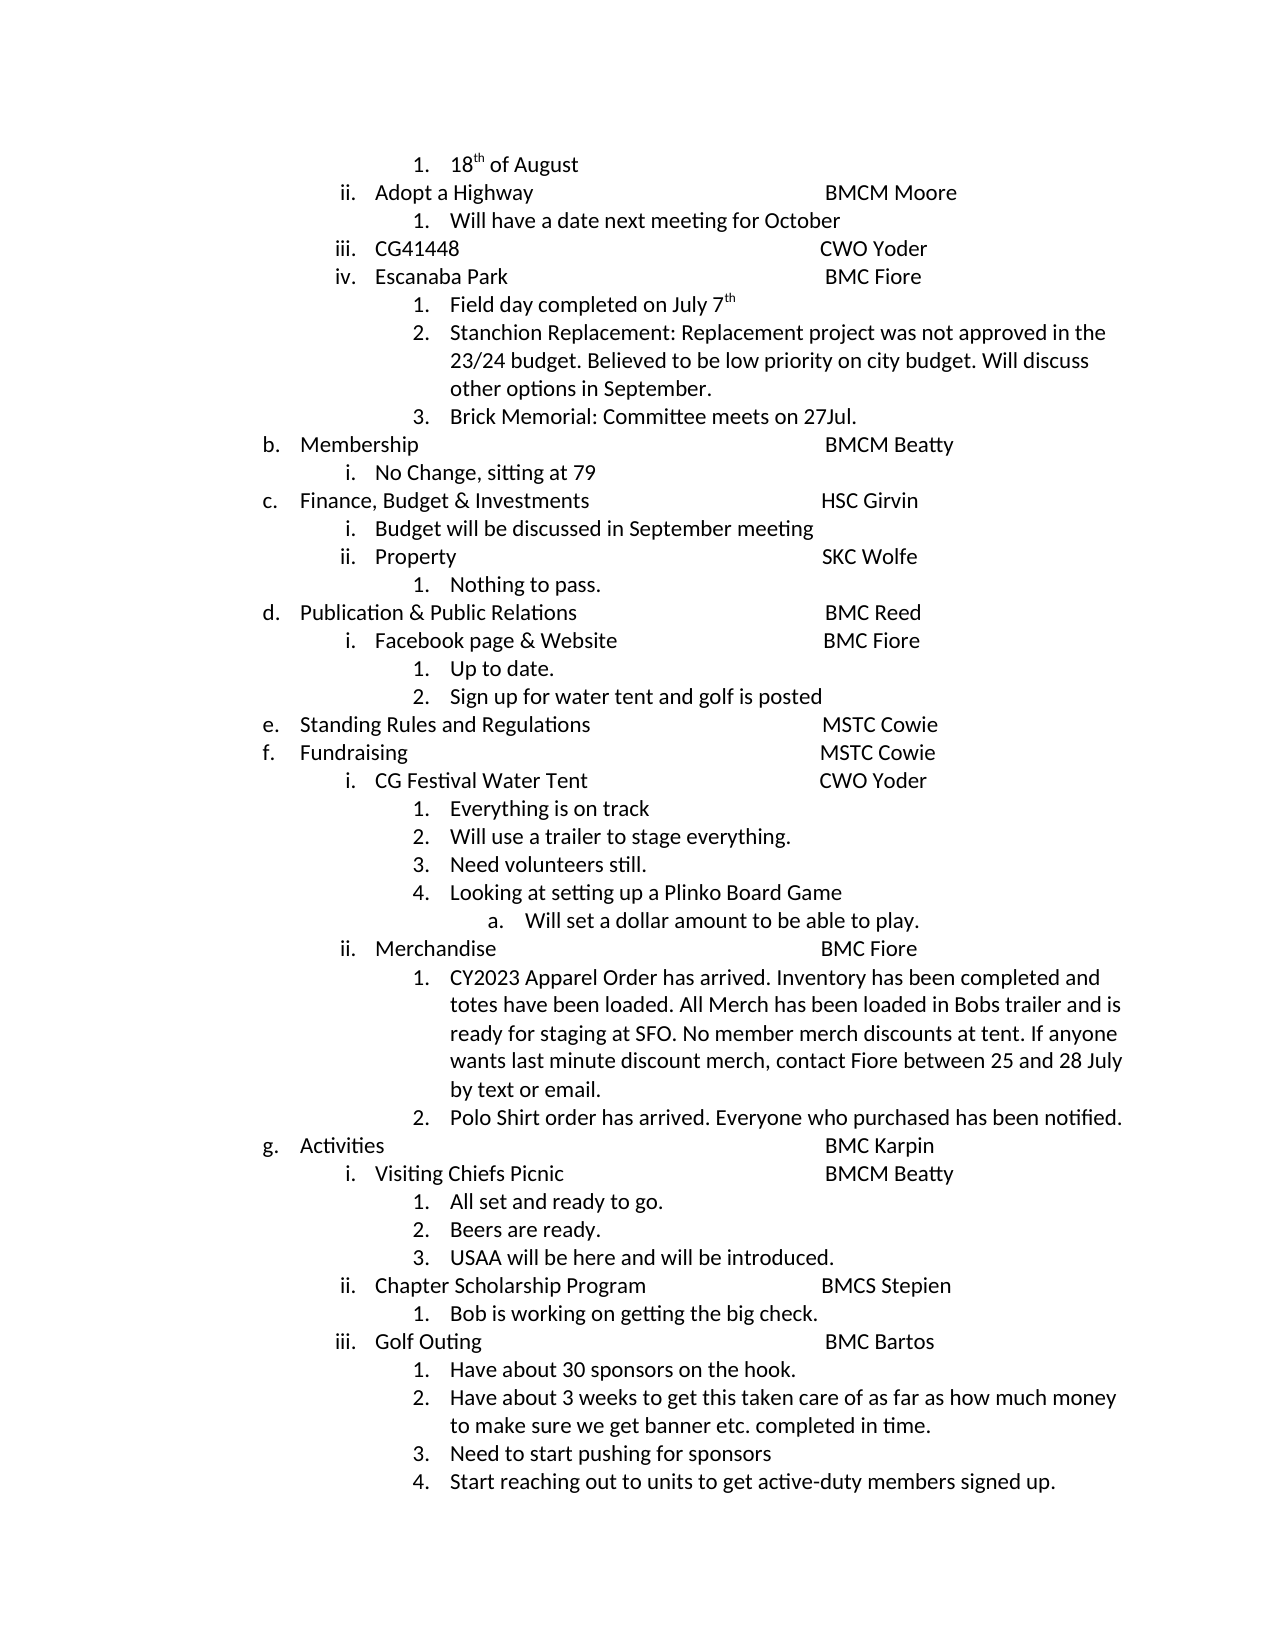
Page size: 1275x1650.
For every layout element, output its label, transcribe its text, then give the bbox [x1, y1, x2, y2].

list No Change, sitting at 79 [356, 458, 1125, 486]
list Visiting Chiefs Picnic BMCM Beatty [356, 1159, 1125, 1187]
list Membership BMCM Beatty [262, 430, 1125, 458]
list Looking at setting up a Plinko Board Game [412, 878, 1125, 907]
list Will have a date next meeting for October [412, 206, 1125, 234]
list 18th of August [412, 150, 1125, 178]
list Budget will be discussed in September meeting [356, 514, 1125, 542]
list Escanaba Park BMC Fiore [356, 262, 1125, 290]
list Need volunteers still. [412, 851, 1125, 878]
list CG Festival Water Tent CWO Yoder [356, 766, 1125, 794]
list Brick Memorial: Committee meets on 27Jul. [412, 402, 1125, 430]
list Have about 30 sponsors on the hook. [412, 1355, 1125, 1383]
list Will set a dollar amount to be able to play. [487, 907, 1125, 934]
list Will use a trailer to stage everything. [412, 822, 1125, 851]
list Up to date. [412, 654, 1125, 682]
list All set and ready to go. [412, 1187, 1125, 1215]
list Stanchion Replacement: Replacement project was not approved in the 23/24 budget. Believed to be low priority on city budget. Will discuss other options in September. [412, 318, 1125, 402]
list Everything is on track [412, 794, 1125, 822]
list Property SKC Wolfe [356, 542, 1125, 570]
list Have about 3 weeks to get this taken care of as far as how much money to make sure we get banner etc. completed in time. [412, 1383, 1125, 1439]
list Fundraising MSTC Cowie [262, 738, 1125, 766]
list Polo Shirt order has arrived. Everyone who purchased has been notified. [412, 1103, 1125, 1131]
list Field day completed on July 7th [412, 290, 1125, 318]
list Activities BMC Karpin [262, 1131, 1125, 1159]
list Standing Rules and Regulations MSTC Cowie [262, 710, 1125, 738]
list Adopt a Highway BMCM Moore [356, 178, 1125, 206]
list Chapter Scholarship Program BMCS Stepien [356, 1271, 1125, 1299]
list Merchandise BMC Fiore [356, 934, 1125, 963]
list Sign up for water tent and golf is posted [412, 682, 1125, 710]
list Bob is working on getting the big check. [412, 1299, 1125, 1327]
list Nothing to pass. [412, 570, 1125, 598]
list Golf Outing BMC Bartos [356, 1327, 1125, 1355]
list CY2023 Apparel Order has arrived. Inventory has been completed and totes have been loaded. All Merch has been loaded in Bobs trailer and is ready for staging at SFO. No member merch discounts at tent. If anyone wants last minute discount merch, contact Fiore between 25 and 28 July by text or email. [412, 963, 1125, 1103]
list CG41448 CWO Yoder [356, 234, 1125, 262]
list USAA will be here and will be introduced. [412, 1243, 1125, 1271]
list Beers are ready. [412, 1215, 1125, 1243]
list Need to start pushing for sponsors [412, 1439, 1125, 1467]
list Start reaching out to units to get active-duty members signed up. [412, 1467, 1125, 1495]
list Facebook page & Website BMC Fiore [356, 626, 1125, 654]
list Publication & Public Relations BMC Reed [262, 598, 1125, 626]
list Finance, Budget & Investments HSC Girvin [262, 486, 1125, 514]
